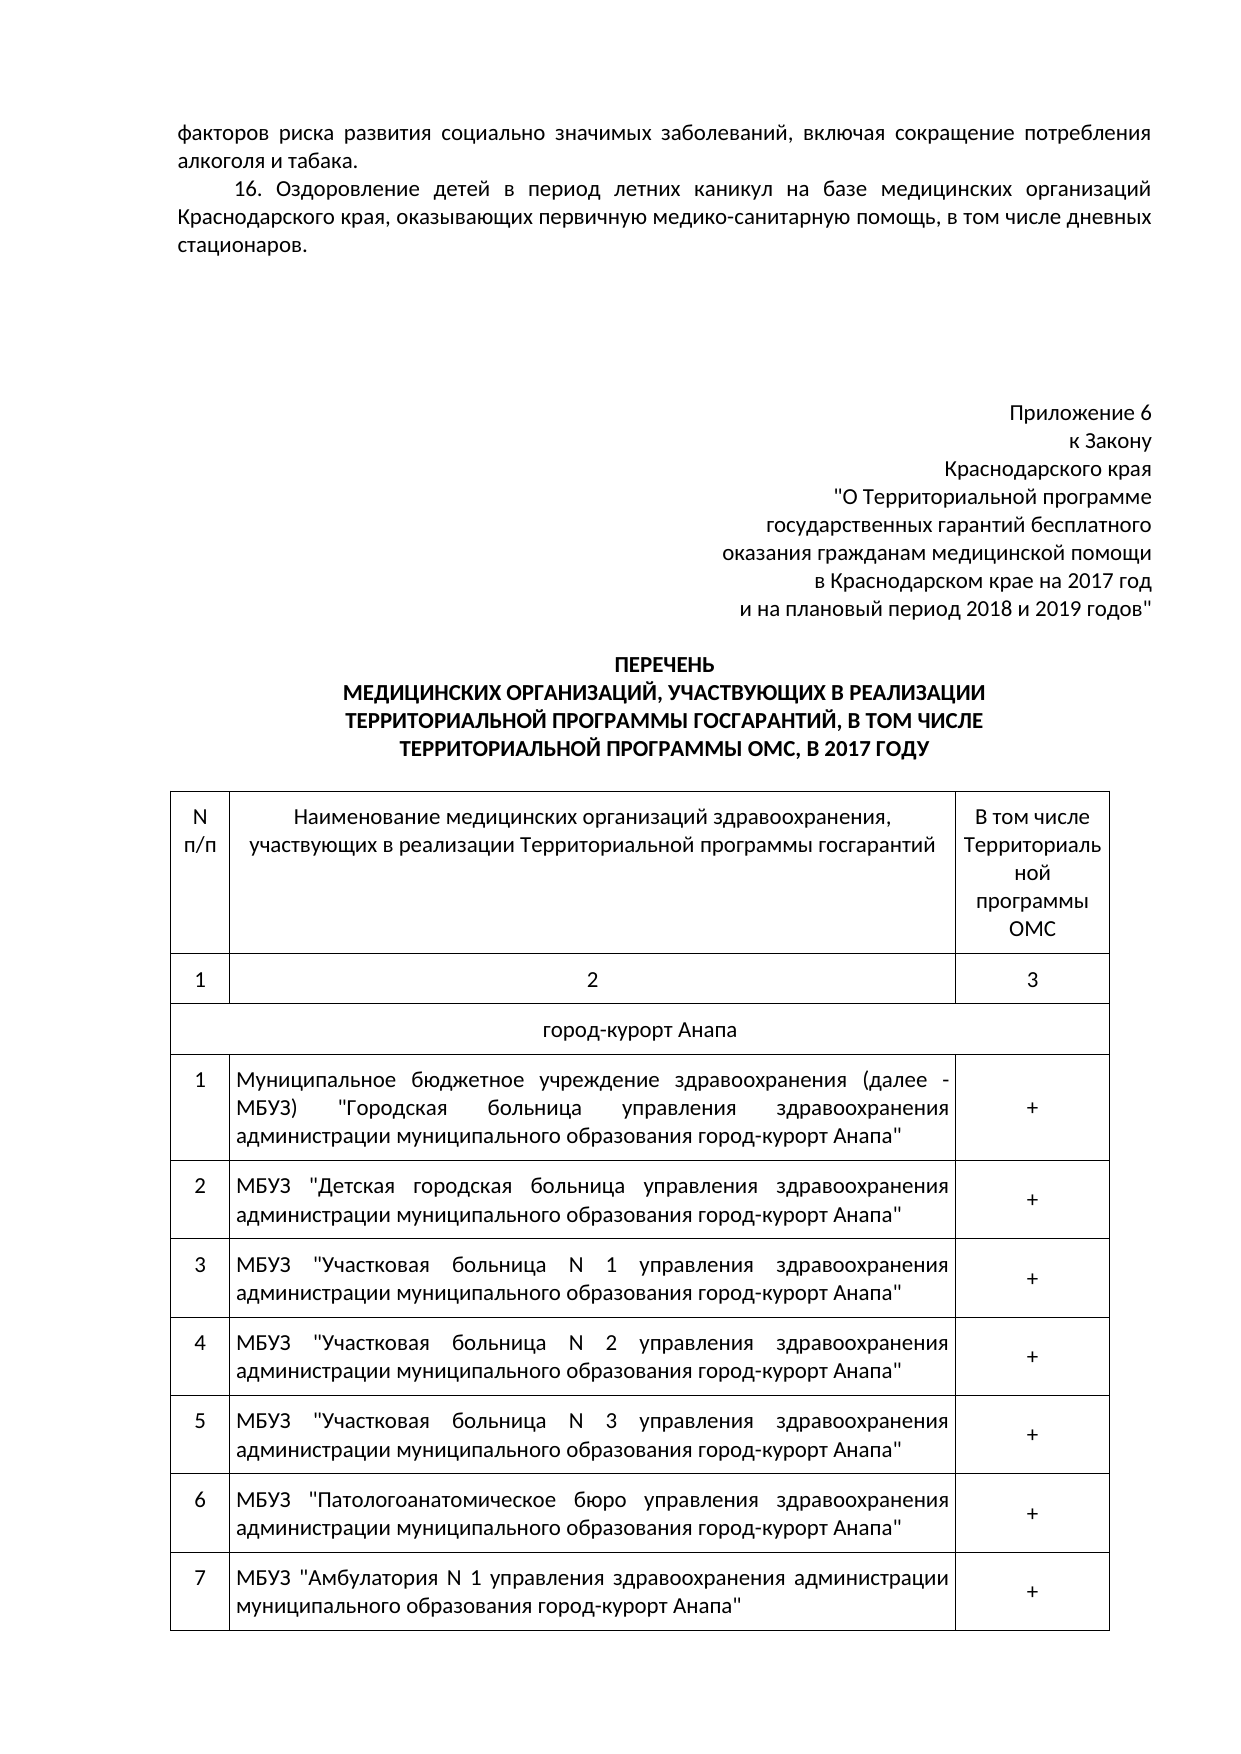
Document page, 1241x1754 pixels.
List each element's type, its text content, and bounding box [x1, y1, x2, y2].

title ПЕРЕЧЕНЬ [177, 651, 1152, 678]
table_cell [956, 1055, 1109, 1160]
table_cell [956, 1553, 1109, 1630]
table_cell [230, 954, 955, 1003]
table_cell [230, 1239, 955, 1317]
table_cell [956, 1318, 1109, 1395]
title ТЕРРИТОРИАЛЬНОЙ ПРОГРАММЫ ОМС, В 2017 ГОДУ [177, 734, 1152, 763]
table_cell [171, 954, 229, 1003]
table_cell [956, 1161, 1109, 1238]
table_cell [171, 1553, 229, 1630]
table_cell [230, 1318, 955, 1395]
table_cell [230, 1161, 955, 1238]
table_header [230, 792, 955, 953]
title МЕДИЦИНСКИХ ОРГАНИЗАЦИЙ, УЧАСТВУЮЩИХ В РЕАЛИЗАЦИИ [177, 678, 1152, 707]
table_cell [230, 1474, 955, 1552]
text к Закону [177, 426, 1152, 454]
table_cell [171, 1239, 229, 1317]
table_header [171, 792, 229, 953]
text и на плановый период 2018 и 2019 годов" [177, 594, 1152, 622]
title ТЕРРИТОРИАЛЬНОЙ ПРОГРАММЫ ГОСГАРАНТИЙ, В ТОМ ЧИСЛЕ [177, 707, 1152, 734]
text оказания гражданам медицинской помощи [177, 538, 1152, 566]
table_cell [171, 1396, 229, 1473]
text Приложение 6 [177, 398, 1152, 426]
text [177, 118, 1152, 174]
text "О Территориальной программе [177, 482, 1152, 510]
text в Краснодарском крае на 2017 год [177, 566, 1152, 594]
text государственных гарантий бесплатного [177, 510, 1152, 538]
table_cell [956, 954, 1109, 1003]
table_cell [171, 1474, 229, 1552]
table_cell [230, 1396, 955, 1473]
text 16. Оздоровление детей в период летних каникул на базе медицинских организаций Краснодарского края, оказывающих первичную медико-санитарную помощь, в том числе дневных стационаров. [177, 174, 1152, 258]
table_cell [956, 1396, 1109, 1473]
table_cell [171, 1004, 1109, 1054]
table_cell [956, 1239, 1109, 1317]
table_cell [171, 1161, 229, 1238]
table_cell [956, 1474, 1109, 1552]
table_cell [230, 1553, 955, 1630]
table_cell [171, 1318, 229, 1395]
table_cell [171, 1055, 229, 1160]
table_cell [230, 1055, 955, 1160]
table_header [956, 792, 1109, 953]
text Краснодарского края [177, 454, 1152, 482]
